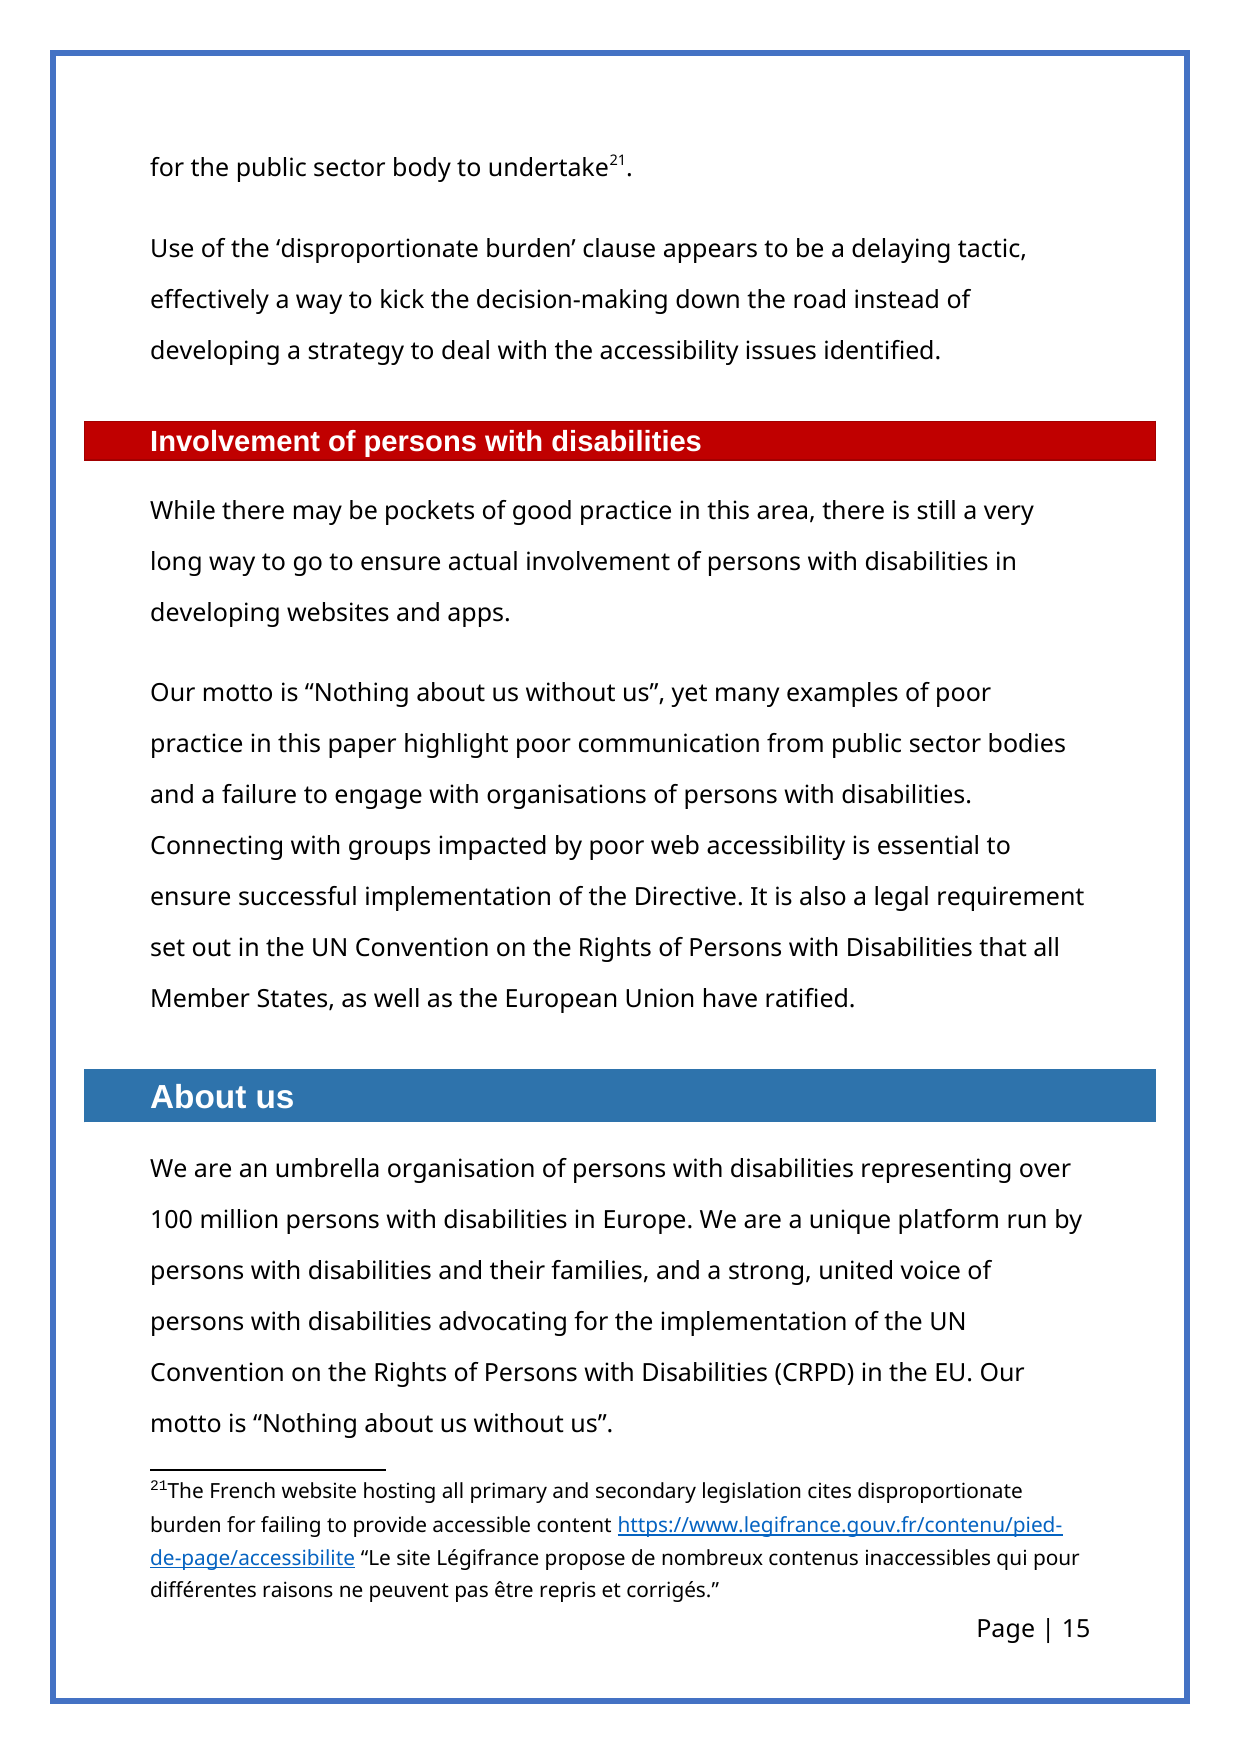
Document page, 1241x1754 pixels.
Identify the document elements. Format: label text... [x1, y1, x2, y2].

subtitle About us [85, 1071, 1155, 1121]
text Use of the ‘disproportionate burden’ clause appears to be a delaying tactic, effectively a way to kick the decision-making down the road instead of developing a strategy to deal with the accessibility issues identified. [150, 230, 1090, 366]
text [150, 150, 1090, 184]
text Our motto is “Nothing about us without us”, yet many examples of poor practice in this paper highlight poor communication from public sector bodies and a failure to engage with organisations of persons with disabilities. Connecting with groups impacted by poor web accessibility is essential to ensure successful implementation of the Directive. It is also a legal requirement set out in the UN Convention on the Rights of Persons with Disabilities that all Member States, as well as the European Union have ratified. [150, 675, 1090, 1015]
subtitle Involvement of persons with disabilities [85, 422, 1155, 459]
text We are an umbrella organisation of persons with disabilities representing over 100 million persons with disabilities in Europe. We are a unique platform run by persons with disabilities and their families, and a strong, united voice of persons with disabilities advocating for the implementation of the UN Convention on the Rights of Persons with Disabilities (CRPD) in the EU. Our motto is “Nothing about us without us”. [150, 1151, 1090, 1440]
text While there may be pockets of good practice in this area, there is still a very long way to go to ensure actual involvement of persons with disabilities in developing websites and apps. [150, 492, 1090, 628]
